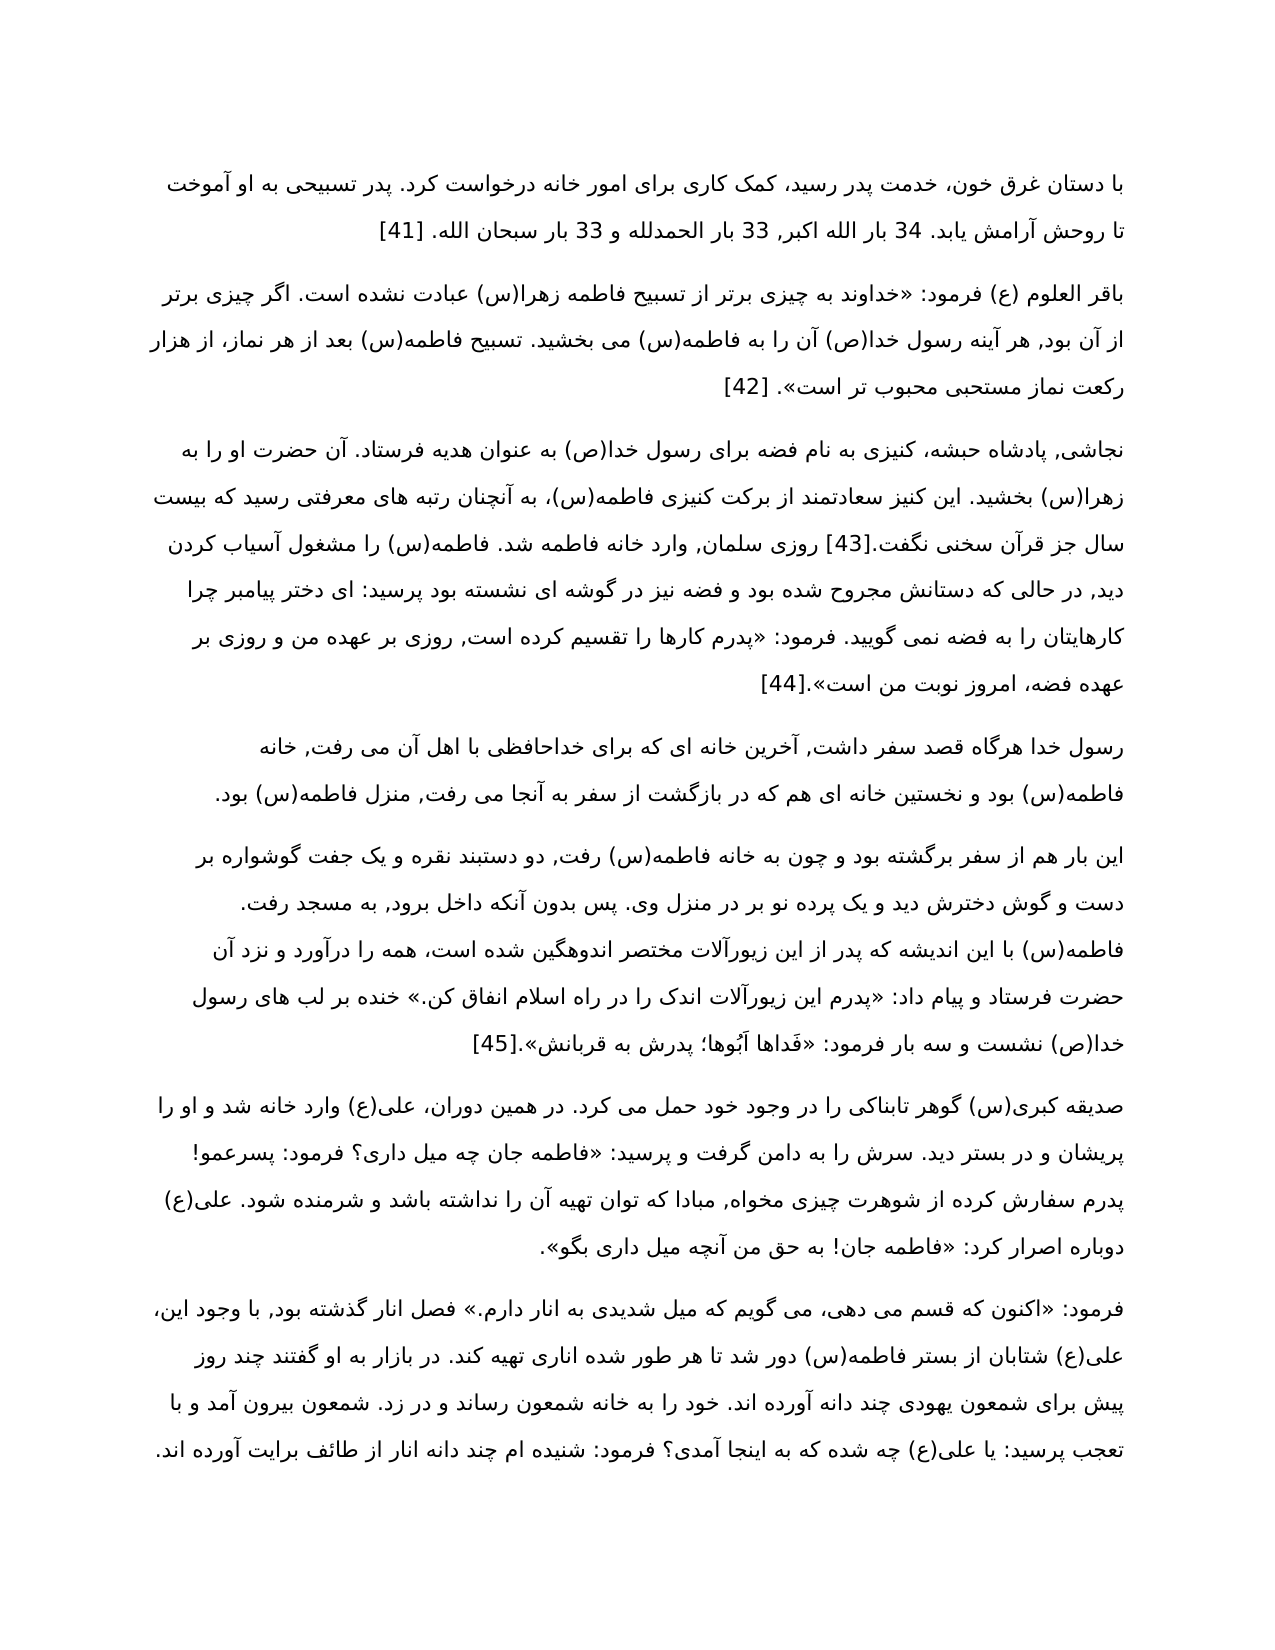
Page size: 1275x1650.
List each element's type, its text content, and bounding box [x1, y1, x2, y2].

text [150, 1275, 1125, 1462]
text نجاشی, پادشاه حبشه، کنیزی به نام فضه برای رسول خدا(ص) به عنوان هدیه فرستاد. آن حضرت او را به زهرا(س) بخشید. این کنیز سعادتمند از برکت کنیزی فاطمه(س)، به آنچنان رتبه های معرفتی رسید که بیست سال جز قرآن سخنی نگفت.[43] روزی سلمان, وارد خانه فاطمه شد. فاطمه(س) را مشغول آسیاب کردن دید, در حالی که دستانش مجروح شده بود و فضه نیز در گوشه ای نشسته بود پرسید: ای دختر پیامبر چرا کارهایتان را به فضه نمی گویید. فرمود: «پدرم کارها را تقسیم کرده است, روزی بر عهده من و روزی بر عهده فضه، امروز نوبت من است».[44] [150, 416, 1125, 697]
text این بار هم از سفر برگشته بود و چون به خانه فاطمه(س) رفت, دو دستبند نقره و یک جفت گوشواره بر دست و گوش دخترش دید و یک پرده نو بر در منزل وی. پس بدون آنکه داخل برود, به مسجد رفت. فاطمه(س) با این اندیشه که پدر از این زیورآلات مختصر اندوهگین شده است، همه را درآورد و نزد آن حضرت فرستاد و پیام داد: «پدرم این زیورآلات اندک را در راه اسلام انفاق کن.» خنده بر لب های رسول خدا(ص) نشست و سه بار فرمود: «فَداها اَبُوها؛ پدرش به قربانش».[45] [150, 822, 1125, 1056]
text رسول خدا هرگاه قصد سفر داشت, آخرین خانه ای که برای خداحافظی با اهل آن می رفت, خانه فاطمه(س) بود و نخستین خانه ای هم که در بازگشت از سفر به آنجا می رفت, منزل فاطمه(س) بود. [150, 712, 1125, 806]
text با دستان غرق خون، خدمت پدر رسید، کمک کاری برای امور خانه درخواست کرد. پدر تسبیحی به او آموخت تا روحش آرامش یابد. 34 بار الله اکبر, 33 بار الحمدلله و 33 بار سبحان الله. [41] [150, 150, 1125, 244]
text صدیقه کبری(س) گوهر تابناکی را در وجود خود حمل می کرد. در همین دوران، علی(ع) وارد خانه شد و او را پریشان و در بستر دید. سرش را به دامن گرفت و پرسید: «فاطمه جان چه میل داری؟ فرمود: پسرعمو! پدرم سفارش کرده از شوهرت چیزی مخواه, مبادا که توان تهیه آن را نداشته باشد و شرمنده شود. علی(ع) دوباره اصرار کرد: «فاطمه جان! به حق من آنچه میل داری بگو». [150, 1072, 1125, 1259]
text باقر العلوم (ع) فرمود: «خداوند به چیزی برتر از تسبیح فاطمه زهرا(س) عبادت نشده است. اگر چیزی برتر از آن بود, هر آینه رسول خدا(ص) آن را به فاطمه(س) می بخشید. تسبیح فاطمه(س) بعد از هر نماز، از هزار رکعت نماز مستحبی محبوب تر است». [42] [150, 259, 1125, 400]
